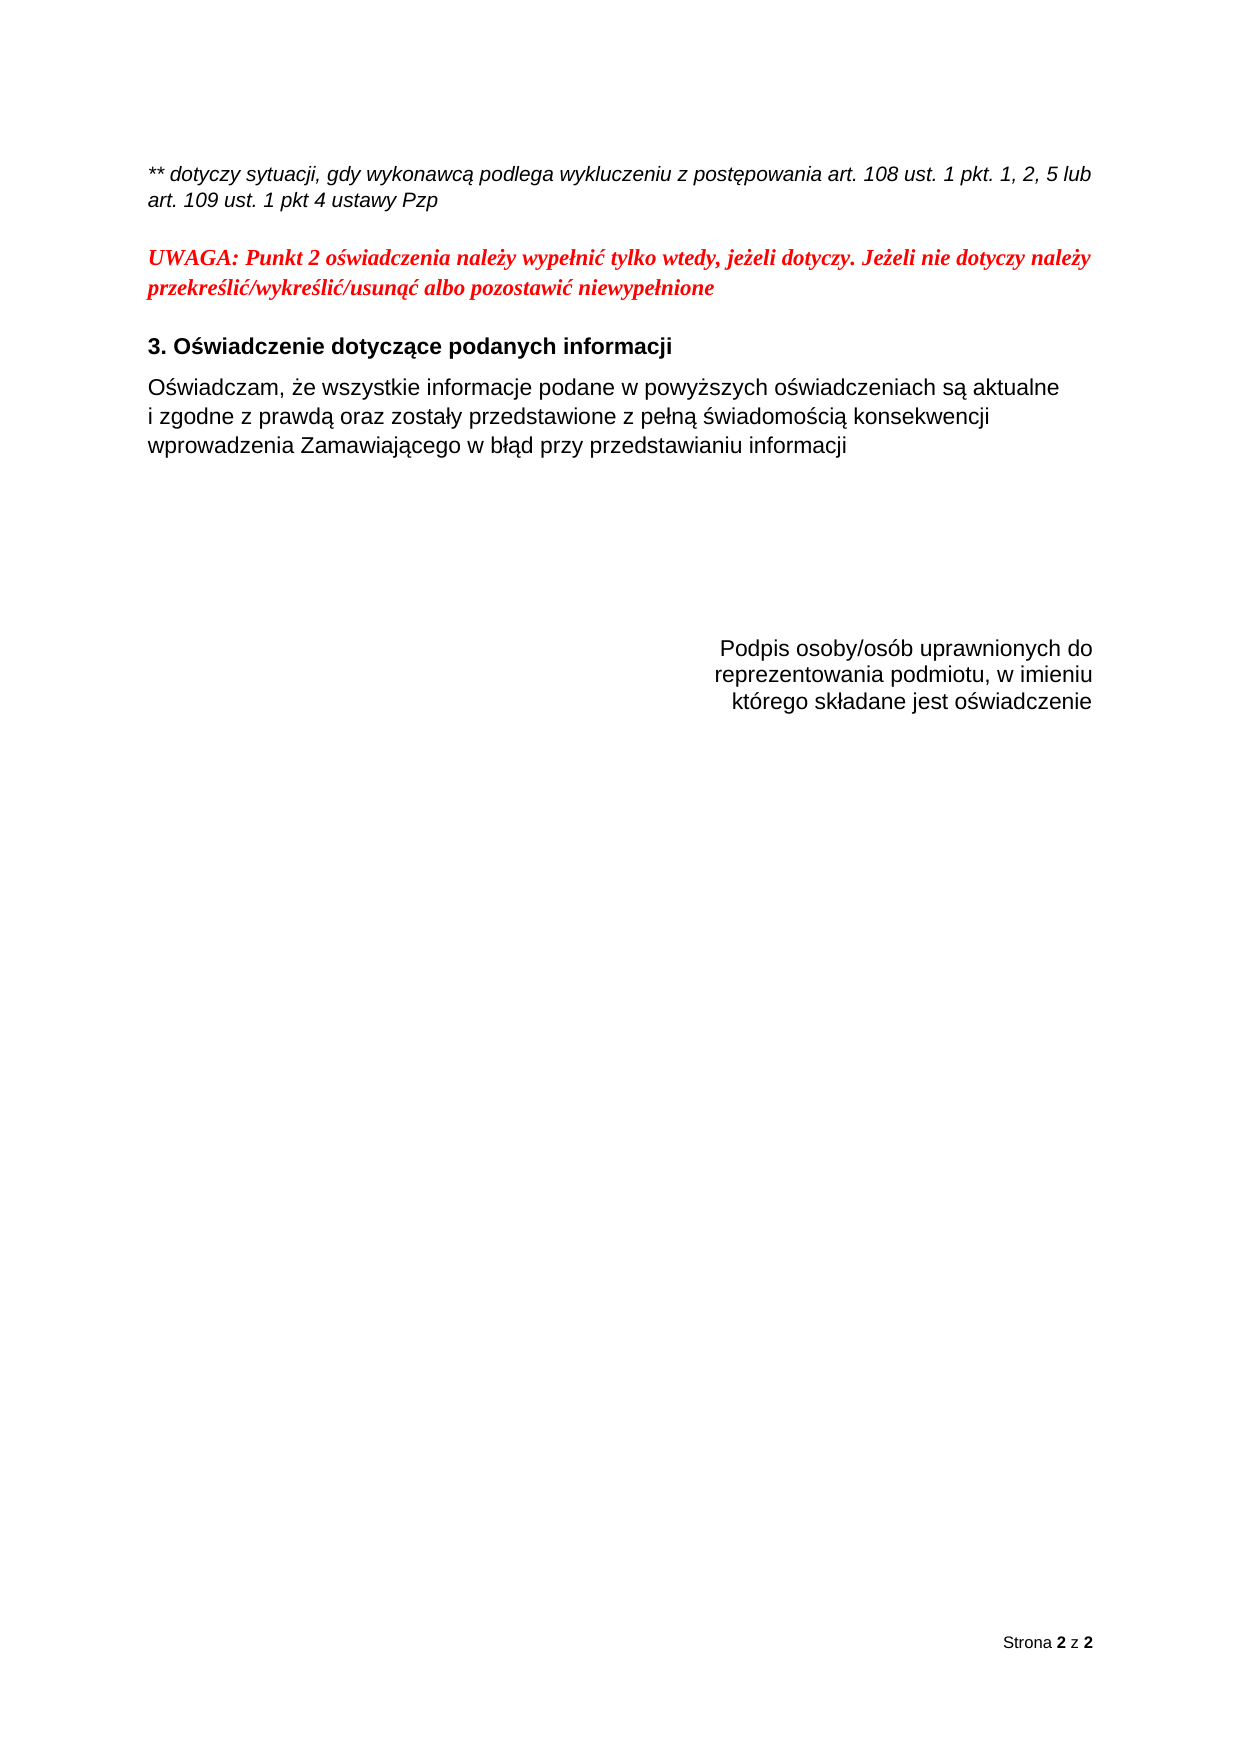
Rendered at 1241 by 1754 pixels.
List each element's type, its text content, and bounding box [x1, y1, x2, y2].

text Oświadczam, że wszystkie informacje podane w powyższych oświadczeniach są aktualne i zgodne z prawdą oraz zostały przedstawione z pełną świadomością konsekwencji wprowadzenia Zamawiającego w błąd przy przedstawianiu informacji [148, 374, 1093, 459]
text którego składane jest oświadczenie [148, 688, 1093, 714]
text ** dotyczy sytuacji, gdy wykonawcą podlega wykluczeniu z postępowania art. 108 ust. 1 pkt. 1, 2, 5 lub art. 109 ust. 1 pkt 4 ustawy Pzp [148, 162, 1093, 212]
text UWAGA: Punkt 2 oświadczenia należy wypełnić tylko wtedy, jeżeli dotyczy. Jeżeli nie dotyczy należy przekreślić/wykreślić/usunąć albo pozostawić niewypełnione [148, 243, 1093, 300]
text reprezentowania podmiotu, w imieniu [148, 661, 1093, 688]
text 3. Oświadczenie dotyczące podanych informacji [148, 333, 1093, 359]
text Podpis osoby/osób uprawnionych do [148, 635, 1093, 661]
